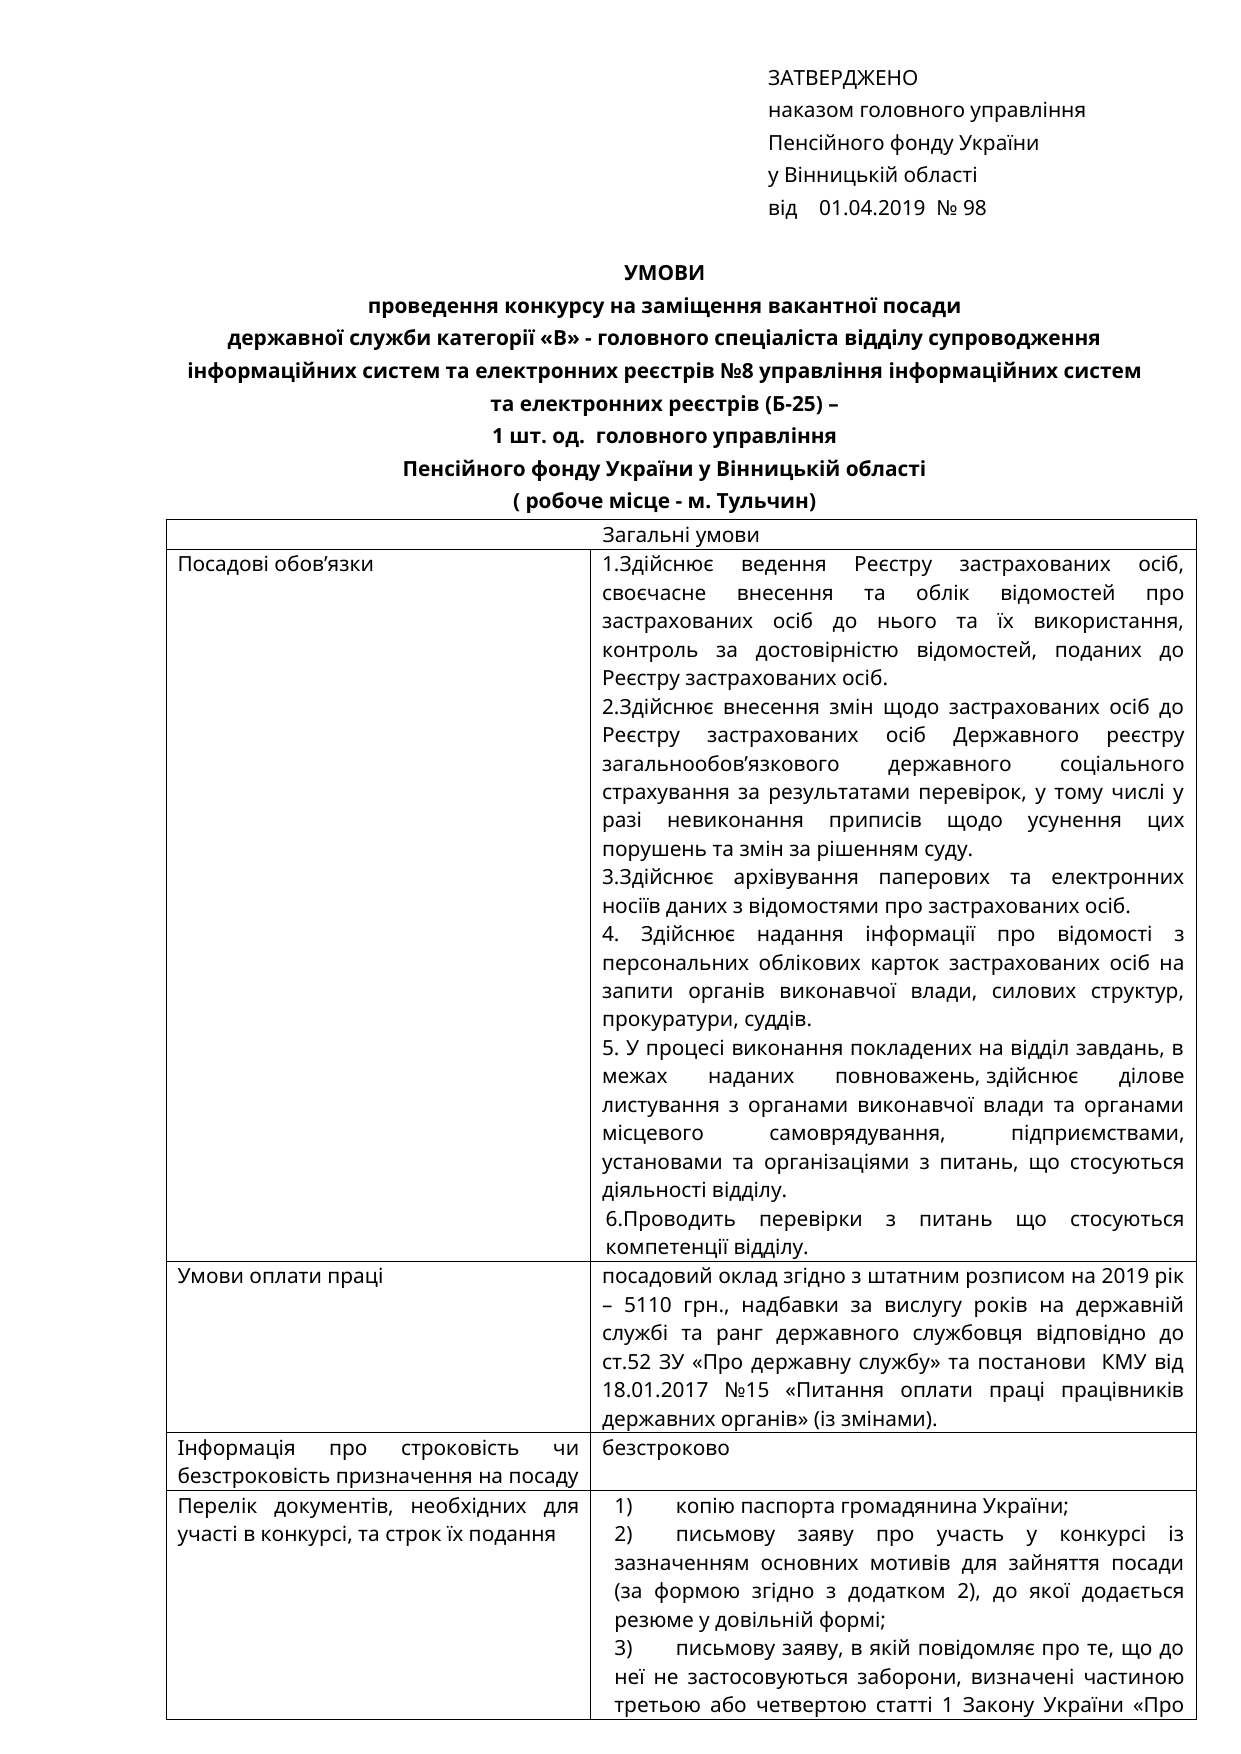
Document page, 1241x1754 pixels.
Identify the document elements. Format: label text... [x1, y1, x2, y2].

text Пенсійного фонду України [177, 128, 1152, 156]
table_cell Умови оплати праці [167, 1262, 590, 1432]
text 1 шт. од. головного управління [177, 421, 1152, 450]
text у Вінницькій області [177, 160, 1152, 189]
text проведення конкурсу на заміщення вакантної посади [177, 291, 1152, 319]
table_cell 1.Здійснює ведення Реєстру застрахованих осіб, своєчасне внесення та облік відомостей про застрахованих осіб до нього та їх використання, контроль за достовірністю відомостей, поданих до Реєстру застрахованих осіб. 2.Здійснює внесення змін щодо застрахованих осіб до Реєстру застрахованих осіб Державного реєстру загальнообов’язкового державного соціального страхування за результатами перевірок, у тому числі у разі невиконання приписів щодо усунення цих порушень та змін за рішенням суду. 3.Здійснює архівування паперових та електронних носіїв даних з відомостями про застрахованих осіб. 4. Здійснює надання інформації про відомості з персональних облікових карток застрахованих осіб на запити органів виконавчої влади, силових структур, прокуратури, суддів. 5. У процесі виконання покладених на відділ завдань, в межах наданих повноважень, здійснює ділове листування з органами виконавчої влади та органами місцевого самоврядування, підприємствами, установами та організаціями з питань, що стосуються діяльності відділу. 6.Проводить перевірки з питань що стосуються компетенції відділу. [591, 550, 1196, 1261]
table_header Загальні умови [167, 520, 1196, 548]
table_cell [591, 1491, 1196, 1719]
table_cell посадовий оклад згідно з штатним розписом на 2019 рік – 5110 грн., надбавки за вислугу років на державній службі та ранг державного службовця відповідно до ст.52 ЗУ «Про державну службу» та постанови КМУ від 18.01.2017 №15 «Питання оплати праці працівників державних органів» (із змінами). [591, 1262, 1196, 1432]
text Пенсійного фонду України у Вінницькій області [177, 454, 1152, 482]
text ( робоче місце - м. Тульчин) [177, 486, 1152, 515]
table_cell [167, 1491, 590, 1719]
table_cell Посадові обов’язки [167, 550, 590, 1261]
text ЗАТВЕРДЖЕНО [177, 63, 1152, 91]
table_cell безстроково [591, 1433, 1196, 1490]
text наказом головного управління [768, 95, 1152, 124]
table_cell Інформація про строковість чи безстроковість призначення на посаду [167, 1433, 590, 1490]
text УМОВИ [177, 258, 1152, 287]
text від 01.04.2019 № 98 [177, 193, 1152, 221]
text державної служби категорії «В» - головного спеціаліста відділу супроводження інформаційних систем та електронних реєстрів №8 управління інформаційних систем та електронних реєстрів (Б-25) – [177, 323, 1152, 417]
